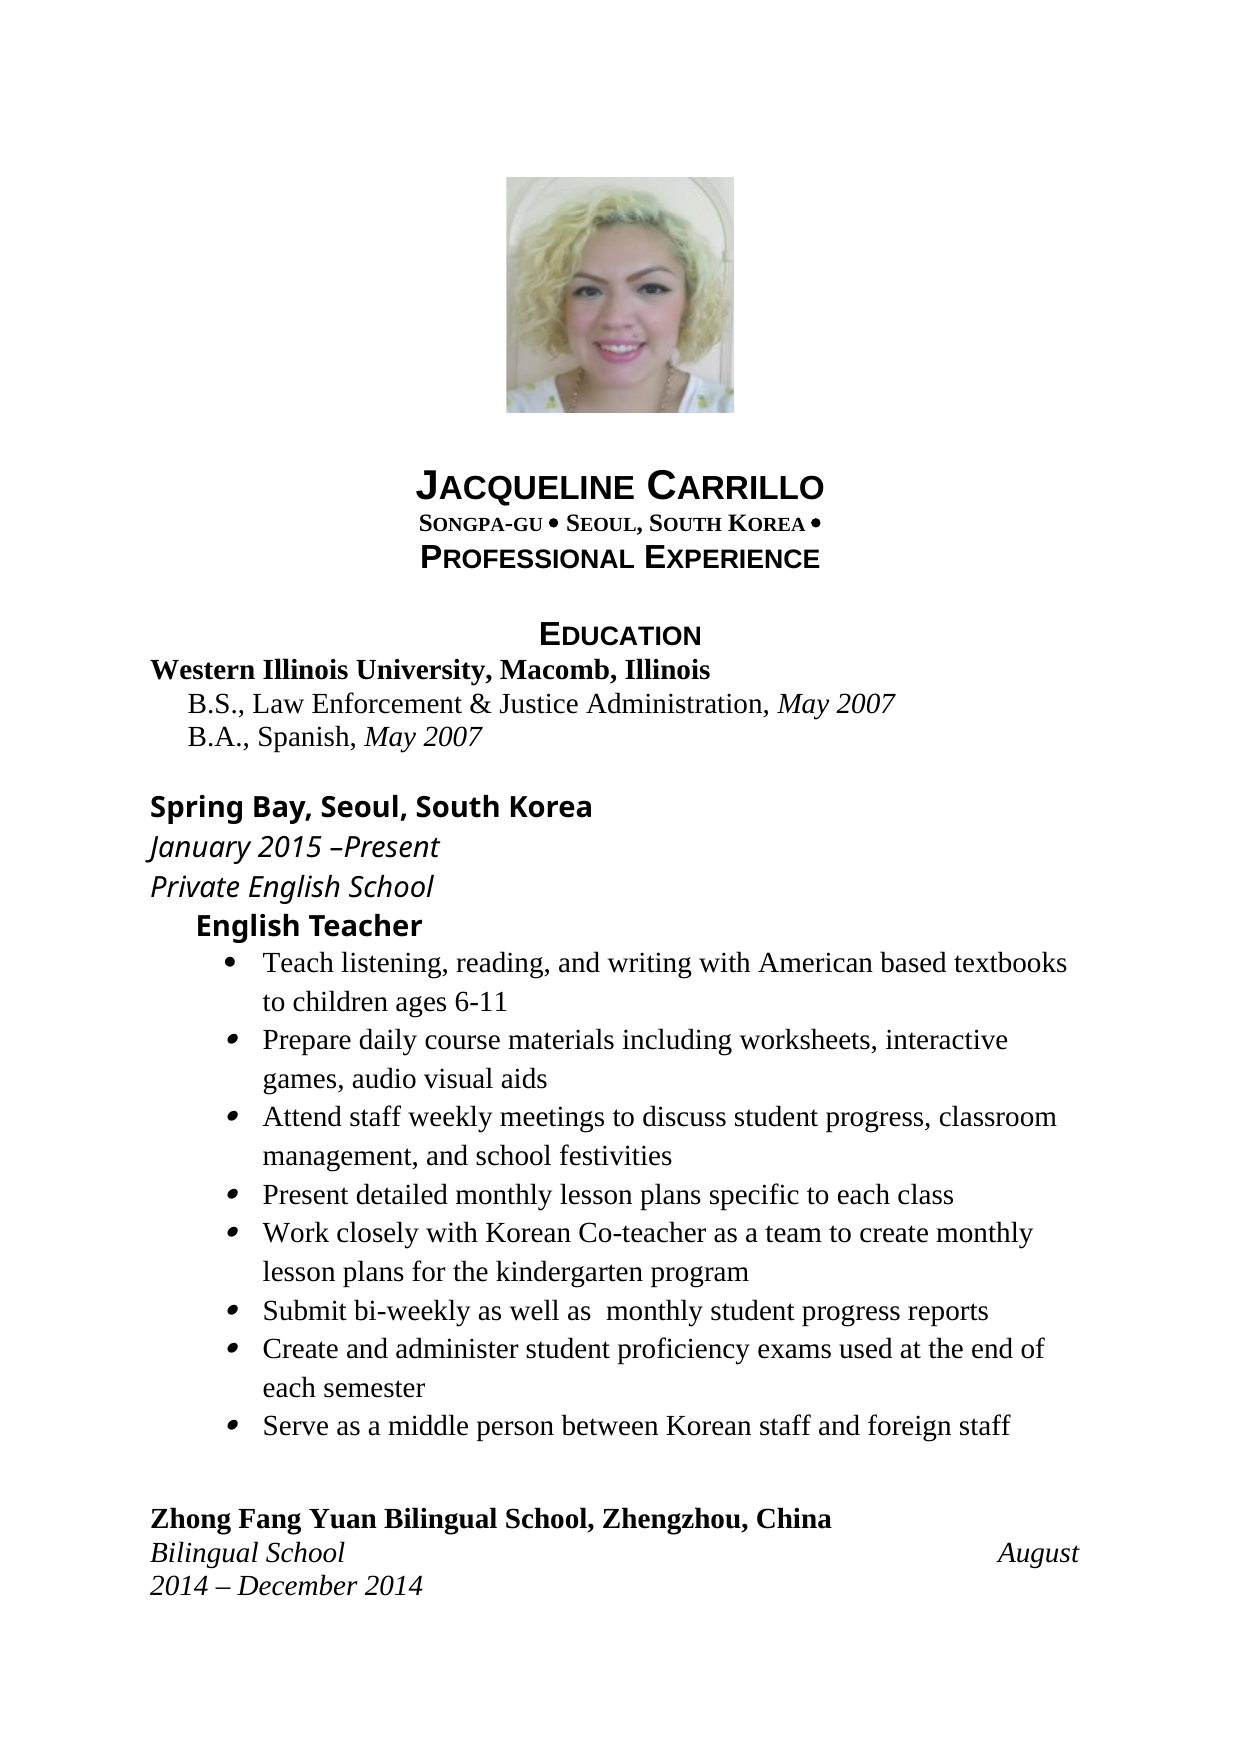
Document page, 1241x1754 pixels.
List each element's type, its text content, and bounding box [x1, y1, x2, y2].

list Teach listening, reading, and writing with American based textbooks to children ages 6-11 [225, 945, 1090, 1017]
list Create and administer student proficiency exams used at the end of each semester [225, 1331, 1090, 1403]
title Professional Experience [150, 537, 1090, 575]
text Spring Bay, Seoul, South Korea January 2015 –Present [150, 786, 1090, 866]
list Work closely with Korean Co-teacher as a team to create monthly lesson plans for the kindergarten program [225, 1215, 1090, 1288]
title Education [150, 614, 1090, 652]
text B.A., Spanish, May 2007 [150, 719, 1090, 753]
list Submit bi-weekly as well as monthly student progress reports [225, 1293, 1090, 1326]
list Present detailed monthly lesson plans specific to each class [225, 1177, 1090, 1210]
list Prepare daily course materials including worksheets, interactive games, audio visual aids [225, 1022, 1090, 1094]
text Zhong Fang Yuan Bilingual School, Zhengzhou, China [150, 1501, 1090, 1535]
text Private English School [150, 866, 1090, 906]
list Serve as a middle person between Korean staff and foreign staff [225, 1408, 1090, 1442]
title Jacqueline Carrillo [150, 460, 1090, 508]
text Western Illinois University, Macomb, Illinois [150, 652, 1090, 686]
list Attend staff weekly meetings to discuss student progress, classroom management, and school festivities [225, 1099, 1090, 1172]
picture [506, 177, 734, 413]
text Bilingual School August 2014 – December 2014 [150, 1535, 1090, 1602]
title Songpa-gu Seoul, South Korea [150, 508, 1090, 537]
text English Teacher [150, 906, 1090, 945]
text B.S., Law Enforcement & Justice Administration, May 2007 [150, 686, 1090, 719]
